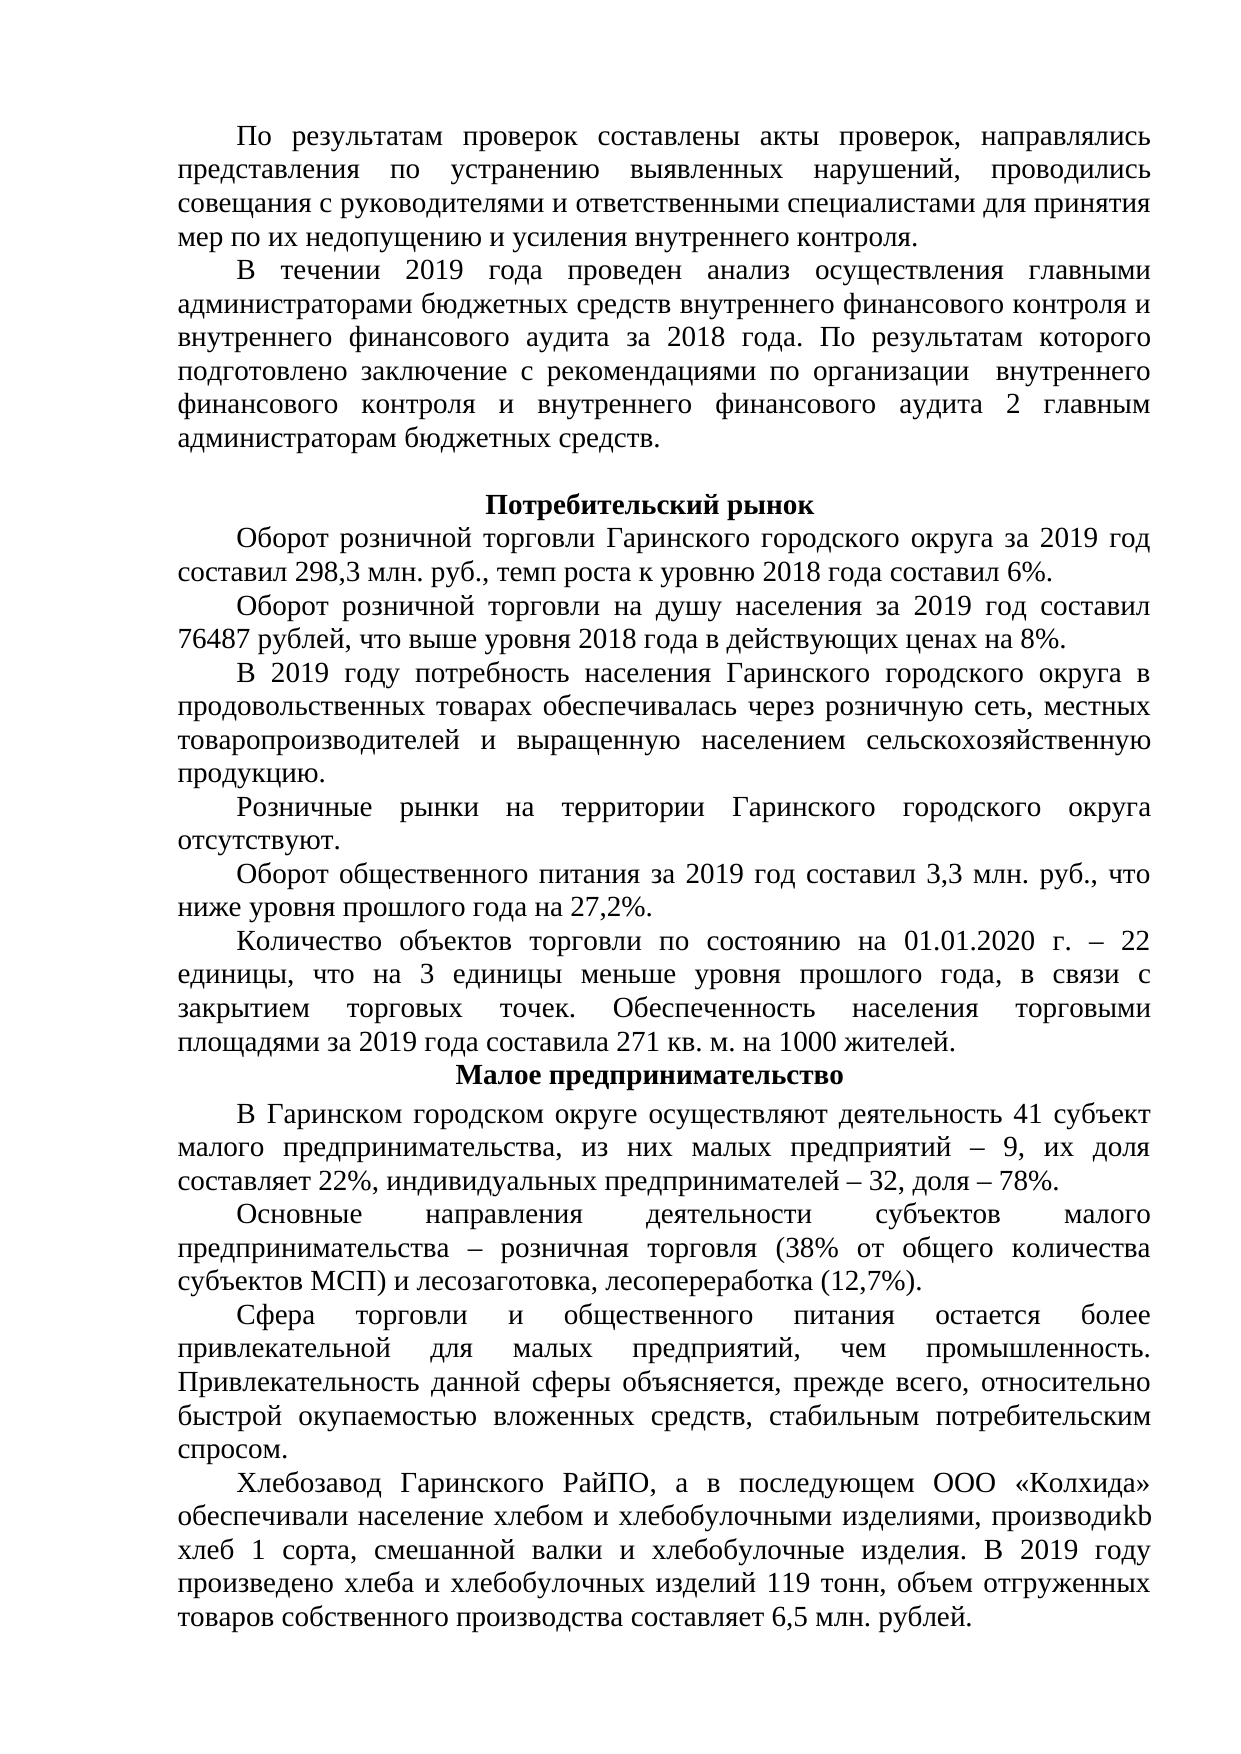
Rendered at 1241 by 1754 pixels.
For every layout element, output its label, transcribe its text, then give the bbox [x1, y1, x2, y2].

text По результатам проверок составлены акты проверок, направлялись представления по устранению выявленных нарушений, проводились совещания с руководителями и ответственными специалистами для принятия мер по их недопущению и усиления внутреннего контроля. [177, 118, 1152, 252]
list Сфера торговли и общественного питания остается более привлекательной для малых предприятий, чем промышленность. Привлекательность данной сферы объясняется, прежде всего, относительно быстрой окупаемостью вложенных средств, стабильным потребительским спросом. [177, 1297, 1152, 1465]
list Оборот розничной торговли на душу населения за 2019 год составил 76487 рублей, что выше уровня 2018 года в действующих ценах на 8%. [177, 588, 1152, 655]
list Потребительский рынок [118, 487, 1152, 521]
list В Гаринском городском округе осуществляют деятельность 41 субъект малого предпринимательства, из них малых предприятий – 9, их доля составляет 22%, индивидуальных предпринимателей – 32, доля – 78%. [177, 1096, 1152, 1196]
list Оборот розничной торговли Гаринского городского округа за 2019 год составил 298,3 млн. руб., темп роста к уровню 2018 года составил 6%. [177, 521, 1152, 588]
list Розничные рынки на территории Гаринского городского округа отсутствуют. [177, 789, 1152, 856]
list Оборот общественного питания за 2019 год составил 3,3 млн. руб., что ниже уровня прошлого года на 27,2%. [177, 856, 1152, 923]
text В течении 2019 года проведен анализ осуществления главными администраторами бюджетных средств внутреннего финансового контроля и внутреннего финансового аудита за 2018 года. По результатам которого подготовлено заключение с рекомендациями по организации внутреннего финансового контроля и внутреннего финансового аудита 2 главным администраторам бюджетных средств. [177, 252, 1152, 453]
list Малое предпринимательство [118, 1057, 1152, 1091]
list Хлебозавод Гаринского РайПО, а в последующем ООО «Колхида» обеспечивали население хлебом и хлебобулочными изделиями, производиkb хлеб 1 сорта, смешанной валки и хлебобулочные изделия. В 2019 году произведено хлеба и хлебобулочных изделий 119 тонн, объем отгруженных товаров собственного производства составляет 6,5 млн. рублей. [177, 1465, 1152, 1632]
list В 2019 году потребность населения Гаринского городского округа в продовольственных товарах обеспечивалась через розничную сеть, местных товаропроизводителей и выращенную населением сельскохозяйственную продукцию. [177, 655, 1152, 789]
list Основные направления деятельности субъектов малого предпринимательства – розничная торговля (38% от общего количества субъектов МСП) и лесозаготовка, лесопереработка (12,7%). [177, 1196, 1152, 1297]
list Количество объектов торговли по состоянию на 01.01.2020 г. – 22 единицы, что на 3 единицы меньше уровня прошлого года, в связи с закрытием торговых точек. Обеспеченность населения торговыми площадями за 2019 года составила 271 кв. м. на 1000 жителей. [177, 923, 1152, 1057]
